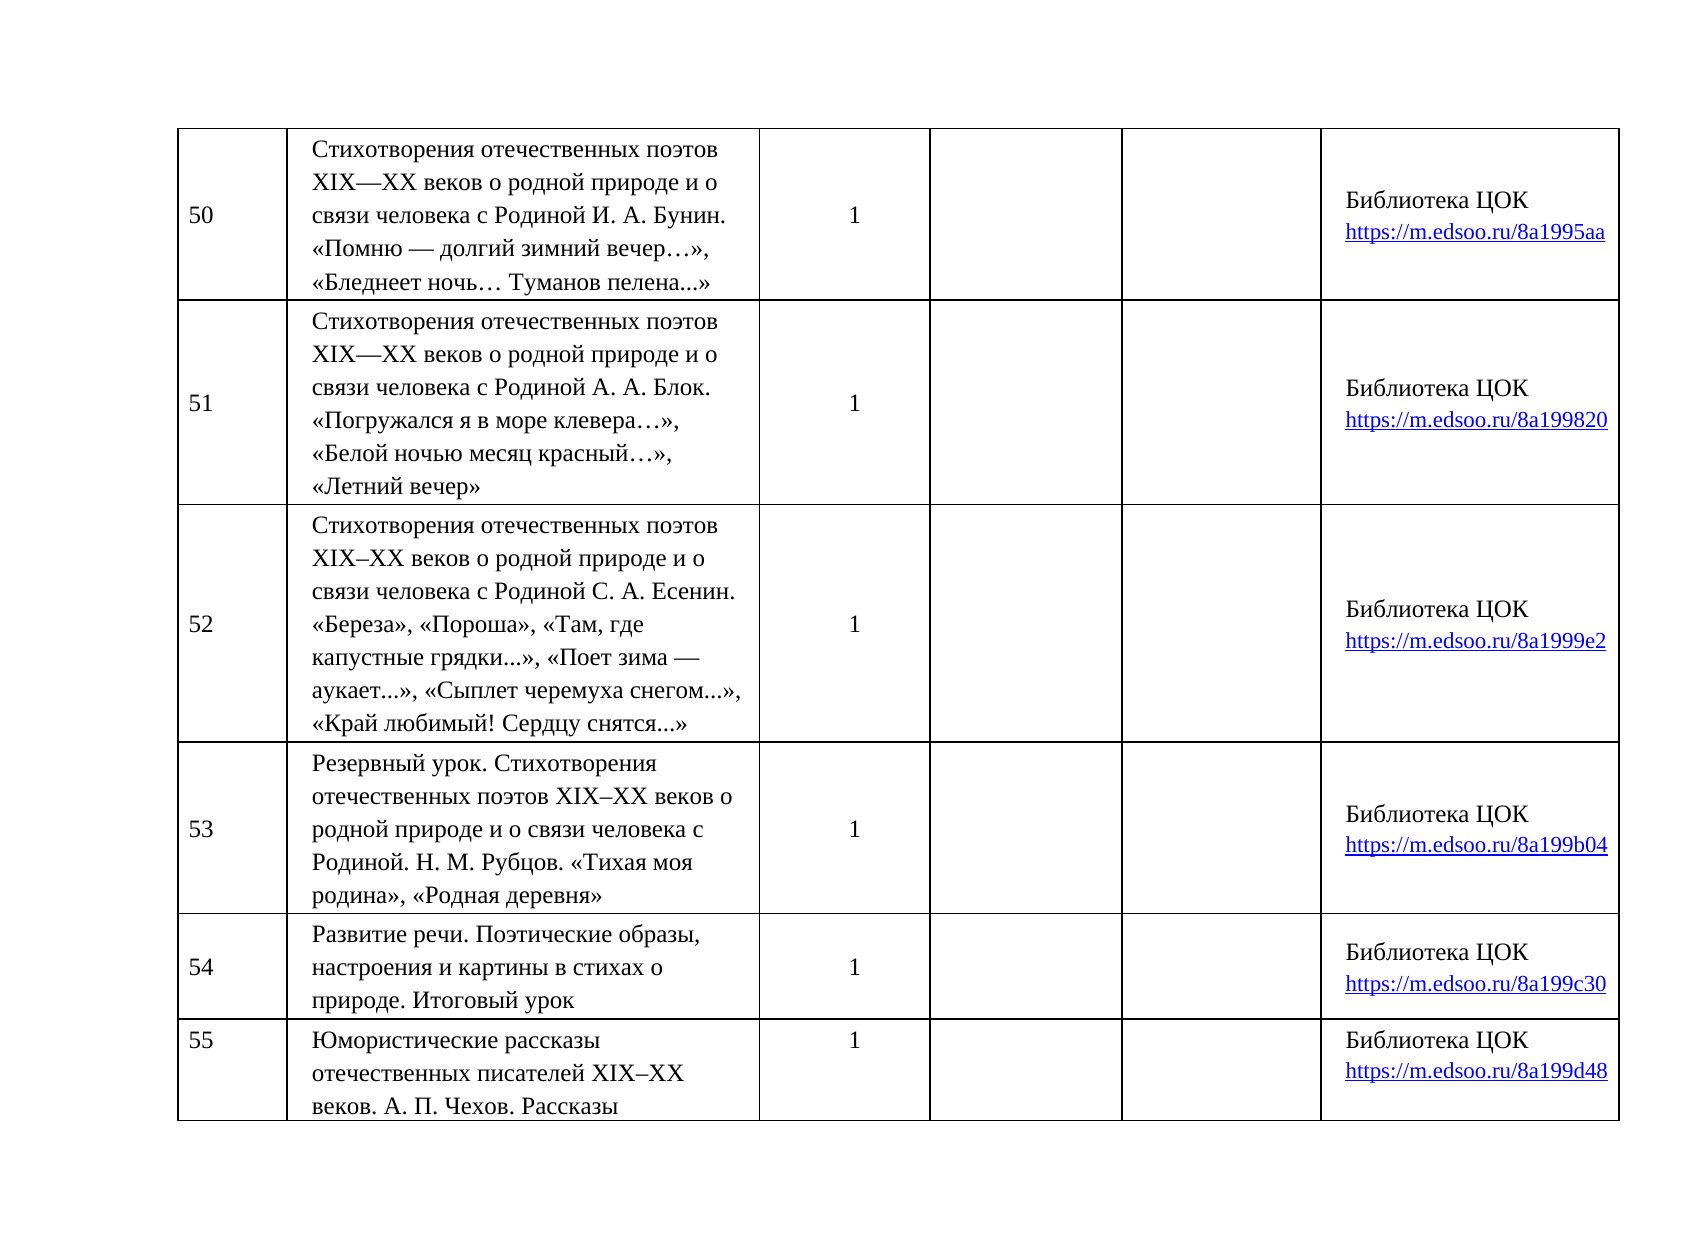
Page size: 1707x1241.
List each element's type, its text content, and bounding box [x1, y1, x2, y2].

table_cell 1 [760, 1020, 929, 1119]
table_cell [1123, 1020, 1320, 1119]
table_cell [1123, 301, 1320, 504]
table_cell Резервный урок. Стихотворения отечественных поэтов XIX–ХХ веков о родной природе и о связи человека с Родиной. Н. М. Рубцов. «Тихая моя родина», «Родная деревня» [288, 743, 759, 913]
table_cell Библиотека ЦОК https://m.edsoo.ru/8a1999e2 [1322, 505, 1618, 741]
table_cell Стихотворения отечественных поэтов XIX—ХХ веков о родной природе и о связи человека с Родиной И. А. Бунин. «Помню — долгий зимний вечер…», «Бледнеет ночь… Туманов пелена...» [288, 129, 759, 299]
table_cell Библиотека ЦОК https://m.edsoo.ru/8a199c30 [1322, 914, 1618, 1018]
table_cell 50 [179, 129, 286, 299]
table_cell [288, 1020, 759, 1119]
table_cell Стихотворения отечественных поэтов XIX–ХХ веков о родной природе и о связи человека с Родиной С. А. Есенин. «Береза», «Пороша», «Там, где капустные грядки...», «Поет зима — аукает...», «Сыплет черемуха снегом...», «Край любимый! Сердцу снятся...» [288, 505, 759, 741]
table_cell Стихотворения отечественных поэтов XIX—ХХ веков о родной природе и о связи человека с Родиной А. А. Блок. «Погружался я в море клевера…», «Белой ночью месяц красный…», «Летний вечер» [288, 301, 759, 504]
table_cell [1123, 743, 1320, 913]
table_cell 52 [179, 505, 286, 741]
table_cell 51 [179, 301, 286, 504]
table_cell [1123, 914, 1320, 1018]
table_cell 1 [760, 505, 929, 741]
table_cell 54 [179, 914, 286, 1018]
table_cell Библиотека ЦОК https://m.edsoo.ru/8a199b04 [1322, 743, 1618, 913]
table_cell 1 [760, 914, 929, 1018]
table_cell 55 [179, 1020, 286, 1119]
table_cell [1322, 1020, 1618, 1119]
table_cell 1 [760, 743, 929, 913]
table_cell 1 [760, 129, 929, 299]
table_cell [931, 914, 1121, 1018]
table_cell [1123, 505, 1320, 741]
table_cell [931, 505, 1121, 741]
table_cell [931, 1020, 1121, 1119]
table_cell [931, 129, 1121, 299]
table_cell [931, 301, 1121, 504]
table_cell [1123, 129, 1320, 299]
table_cell 53 [179, 743, 286, 913]
table_cell Развитие речи. Поэтические образы, настроения и картины в стихах о природе. Итоговый урок [288, 914, 759, 1018]
table_cell [931, 743, 1121, 913]
table_cell 1 [760, 301, 929, 504]
table_cell Библиотека ЦОК https://m.edsoo.ru/8a199820 [1322, 301, 1618, 504]
table_cell Библиотека ЦОК https://m.edsoo.ru/8a1995aa [1322, 129, 1618, 299]
